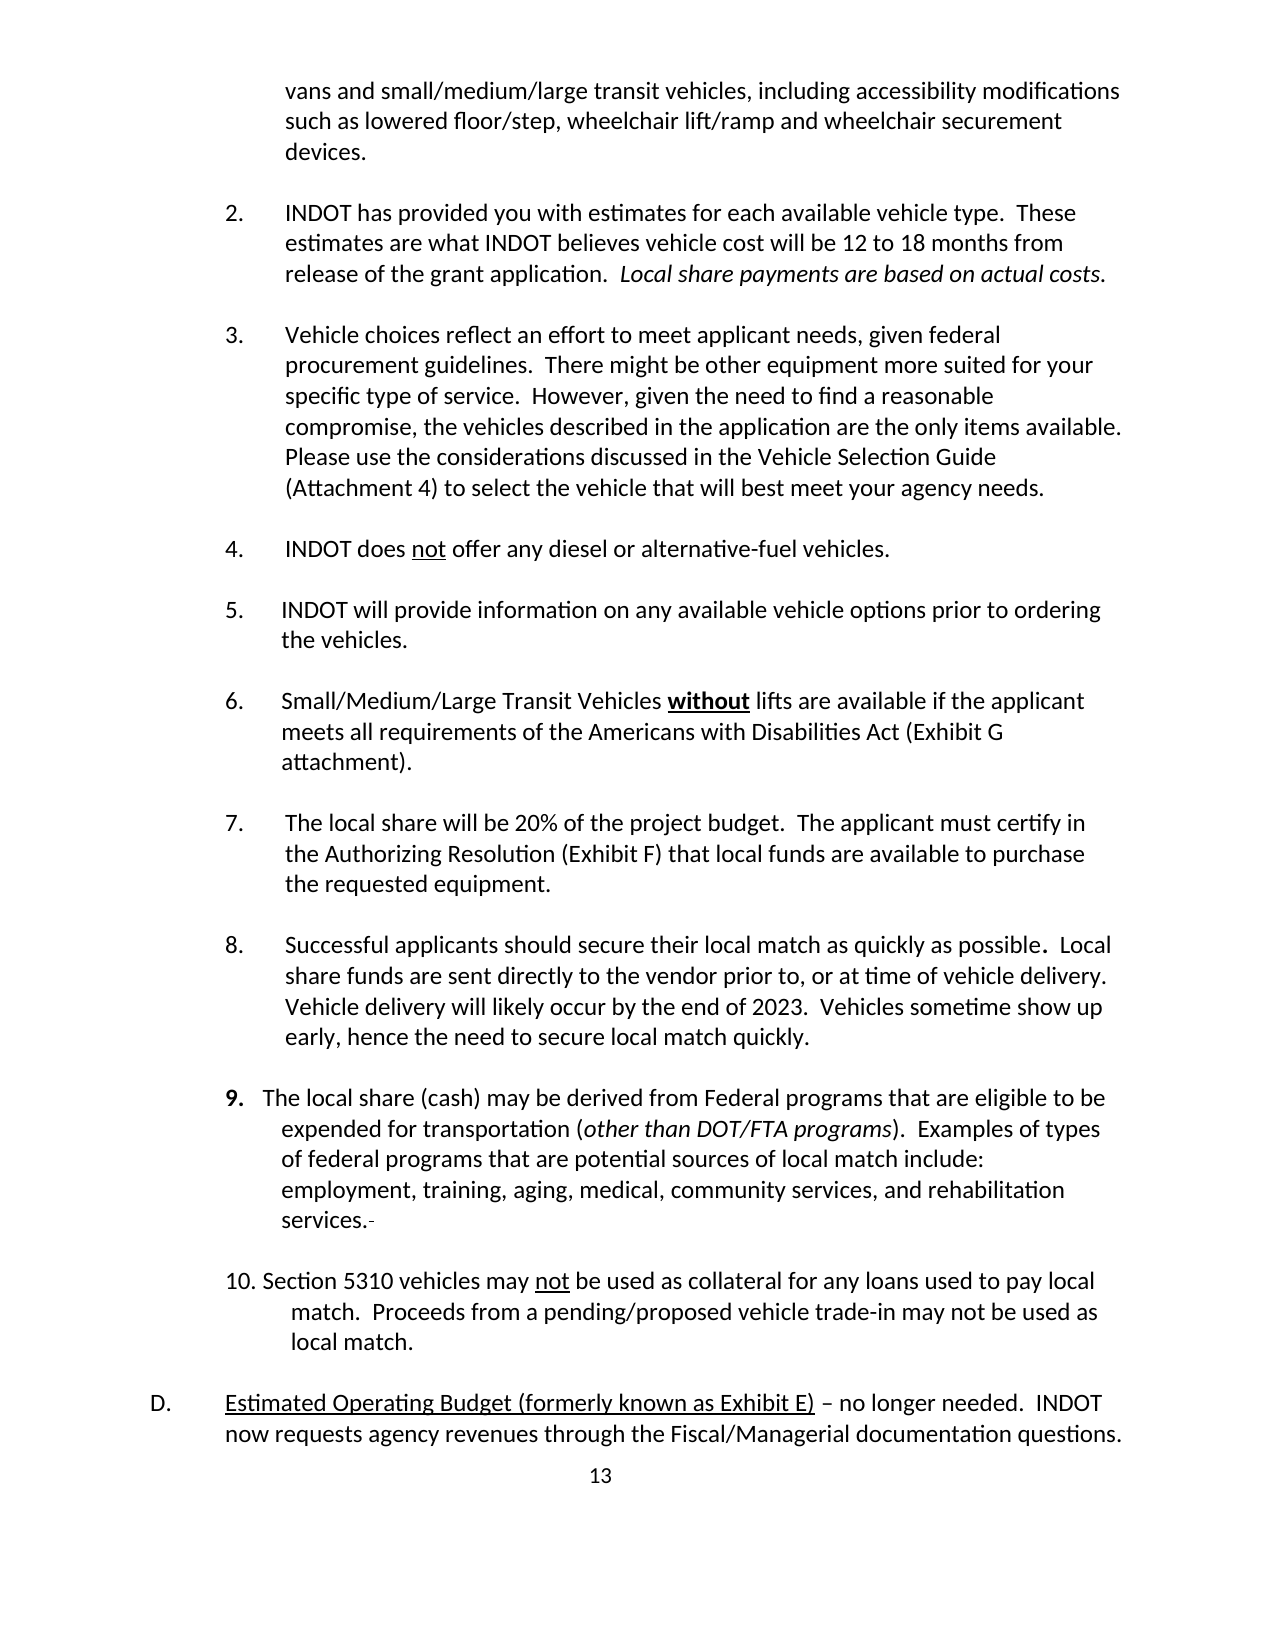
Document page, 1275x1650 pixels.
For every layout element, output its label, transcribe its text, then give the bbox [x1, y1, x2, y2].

list The local share (cash) may be derived from Federal programs that are eligible to be expended for transportation (other than DOT/FTA programs). Examples of types of federal programs that are potential sources of local match include: employment, training, aging, medical, community services, and rehabilitation services. [225, 1082, 1125, 1235]
text 2. INDOT has provided you with estimates for each available vehicle type. These estimates are what INDOT believes vehicle cost will be 12 to 18 months from release of the grant application. Local share payments are based on actual costs. [225, 197, 1125, 289]
list Section 5310 vehicles may not be used as collateral for any loans used to pay local match. Proceeds from a pending/proposed vehicle trade-in may not be used as local match. [225, 1265, 1125, 1357]
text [225, 75, 1125, 167]
text 8. Successful applicants should secure their local match as quickly as possible. Local share funds are sent directly to the vendor prior to, or at time of vehicle delivery. Vehicle delivery will likely occur by the end of 2023. Vehicles sometime show up early, hence the need to secure local match quickly. [225, 929, 1125, 1052]
text D. Estimated Operating Budget (formerly known as Exhibit E) – no longer needed. INDOT now requests agency revenues through the Fiscal/Managerial documentation questions. [150, 1387, 1125, 1448]
text 5. INDOT will provide information on any available vehicle options prior to ordering the vehicles. [225, 594, 1125, 655]
text 4. INDOT does not offer any diesel or alternative-fuel vehicles. [225, 533, 1125, 563]
text 6. Small/Medium/Large Transit Vehicles without lifts are available if the applicant meets all requirements of the Americans with Disabilities Act (Exhibit G attachment). [225, 685, 1125, 777]
text 7. The local share will be 20% of the project budget. The applicant must certify in the Authorizing Resolution (Exhibit F) that local funds are available to purchase the requested equipment. [225, 807, 1125, 899]
text 3. Vehicle choices reflect an effort to meet applicant needs, given federal procurement guidelines. There might be other equipment more suited for your specific type of service. However, given the need to find a reasonable compromise, the vehicles described in the application are the only items available. Please use the considerations discussed in the Vehicle Selection Guide (Attachment 4) to select the vehicle that will best meet your agency needs. [225, 319, 1125, 502]
